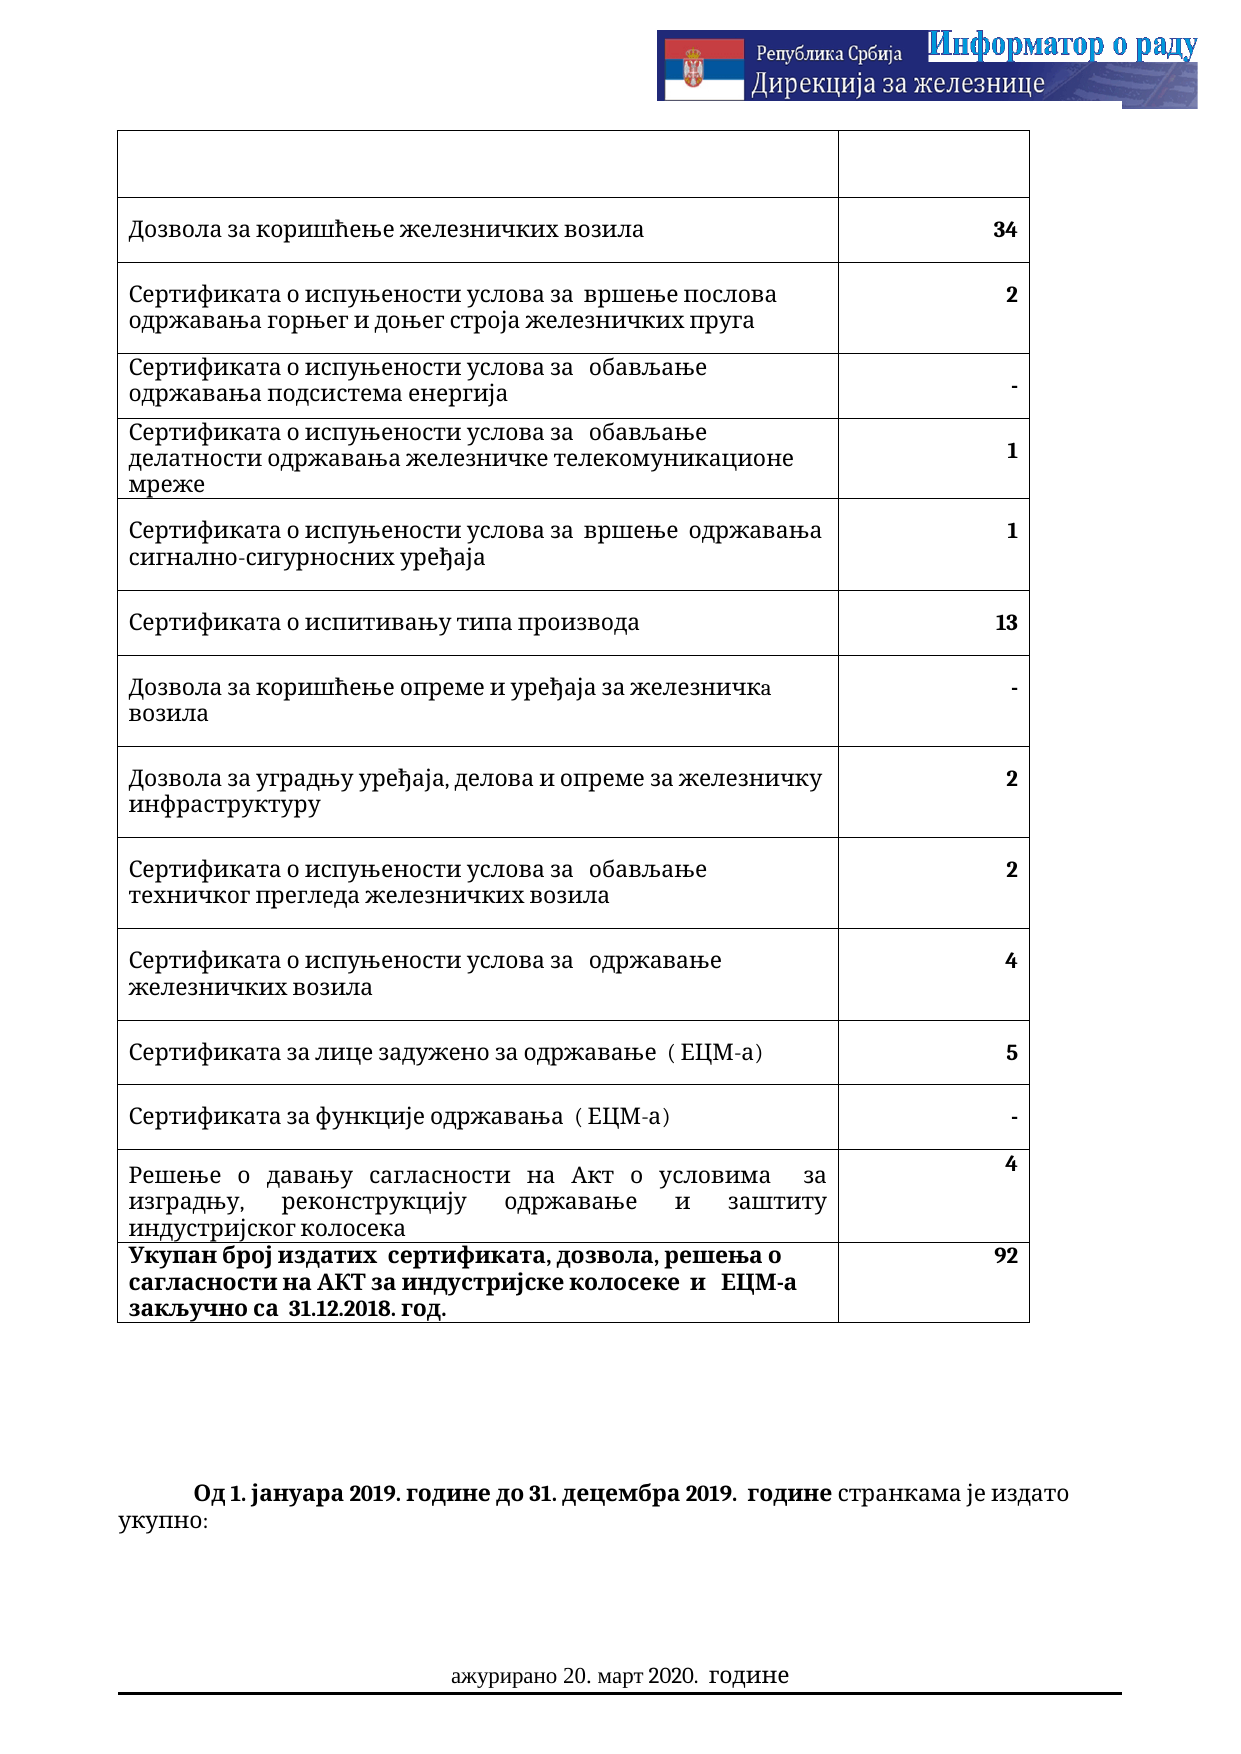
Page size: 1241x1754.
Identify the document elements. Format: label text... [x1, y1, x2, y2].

table_cell 2 [839, 263, 1029, 353]
table_cell 92 [839, 1243, 1029, 1322]
table_cell Сертификата за лице задужено за одржавање ( ЕЦМ-а) [118, 1021, 838, 1084]
table_cell Решење о давању сагласности на Акт о условима за изградњу, реконструкцију одржавање и заштиту индустријског колосека [118, 1150, 838, 1242]
table_cell 34 [839, 198, 1029, 262]
table_cell 4 [839, 929, 1029, 1019]
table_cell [118, 131, 838, 197]
table_cell Сертификата о испуњености услова за обављање одржавања подсистема енергија [118, 354, 838, 418]
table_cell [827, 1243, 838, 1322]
table_cell Сертификата за функције одржавања ( ЕЦМ-а) [118, 1085, 838, 1149]
table_cell 1 [839, 419, 1029, 498]
table_cell 5 [839, 1021, 1029, 1084]
table_cell Дозвола за коришћење опреме и уређаја за железничкa возила [118, 656, 838, 746]
table_cell 4 [839, 1150, 1029, 1242]
table_cell 20 [839, 131, 1029, 197]
picture [937, 30, 943, 44]
table_cell - [839, 354, 1029, 418]
table_cell 1 [839, 499, 1029, 589]
table_cell 13 [839, 591, 1029, 654]
table_cell Дозвола за коришћење железничких возила [118, 198, 838, 262]
picture [657, 30, 1198, 109]
table_cell Сертификата о испитивању типа производа [118, 591, 838, 654]
table_cell Сертификата о испуњености услова за обављање техничког прегледа железничких возила [118, 838, 838, 928]
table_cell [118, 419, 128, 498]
table_cell 2 [839, 838, 1029, 928]
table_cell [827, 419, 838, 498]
table_cell Дозвола за уградњу уређаја, делова и опреме за железничку инфраструктуру [118, 747, 838, 837]
table_cell - [839, 656, 1029, 746]
text Од 1. јануара 2019. године до 31. децембра 2019. године странкама је издато укупно: [118, 1481, 1122, 1534]
table_cell Сертификата о испуњености услова за одржавање железничких возила [118, 929, 838, 1019]
table_cell Сертификата о испуњености услова за вршење одржавања сигнално-сигурносних уређаја [118, 499, 838, 589]
table_cell Сертификата о испуњености услова за вршење послова одржавања горњег и доњег строја железничких пруга [118, 263, 838, 353]
table_cell - [839, 1085, 1029, 1149]
table_cell 2 [839, 747, 1029, 837]
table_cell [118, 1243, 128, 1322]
